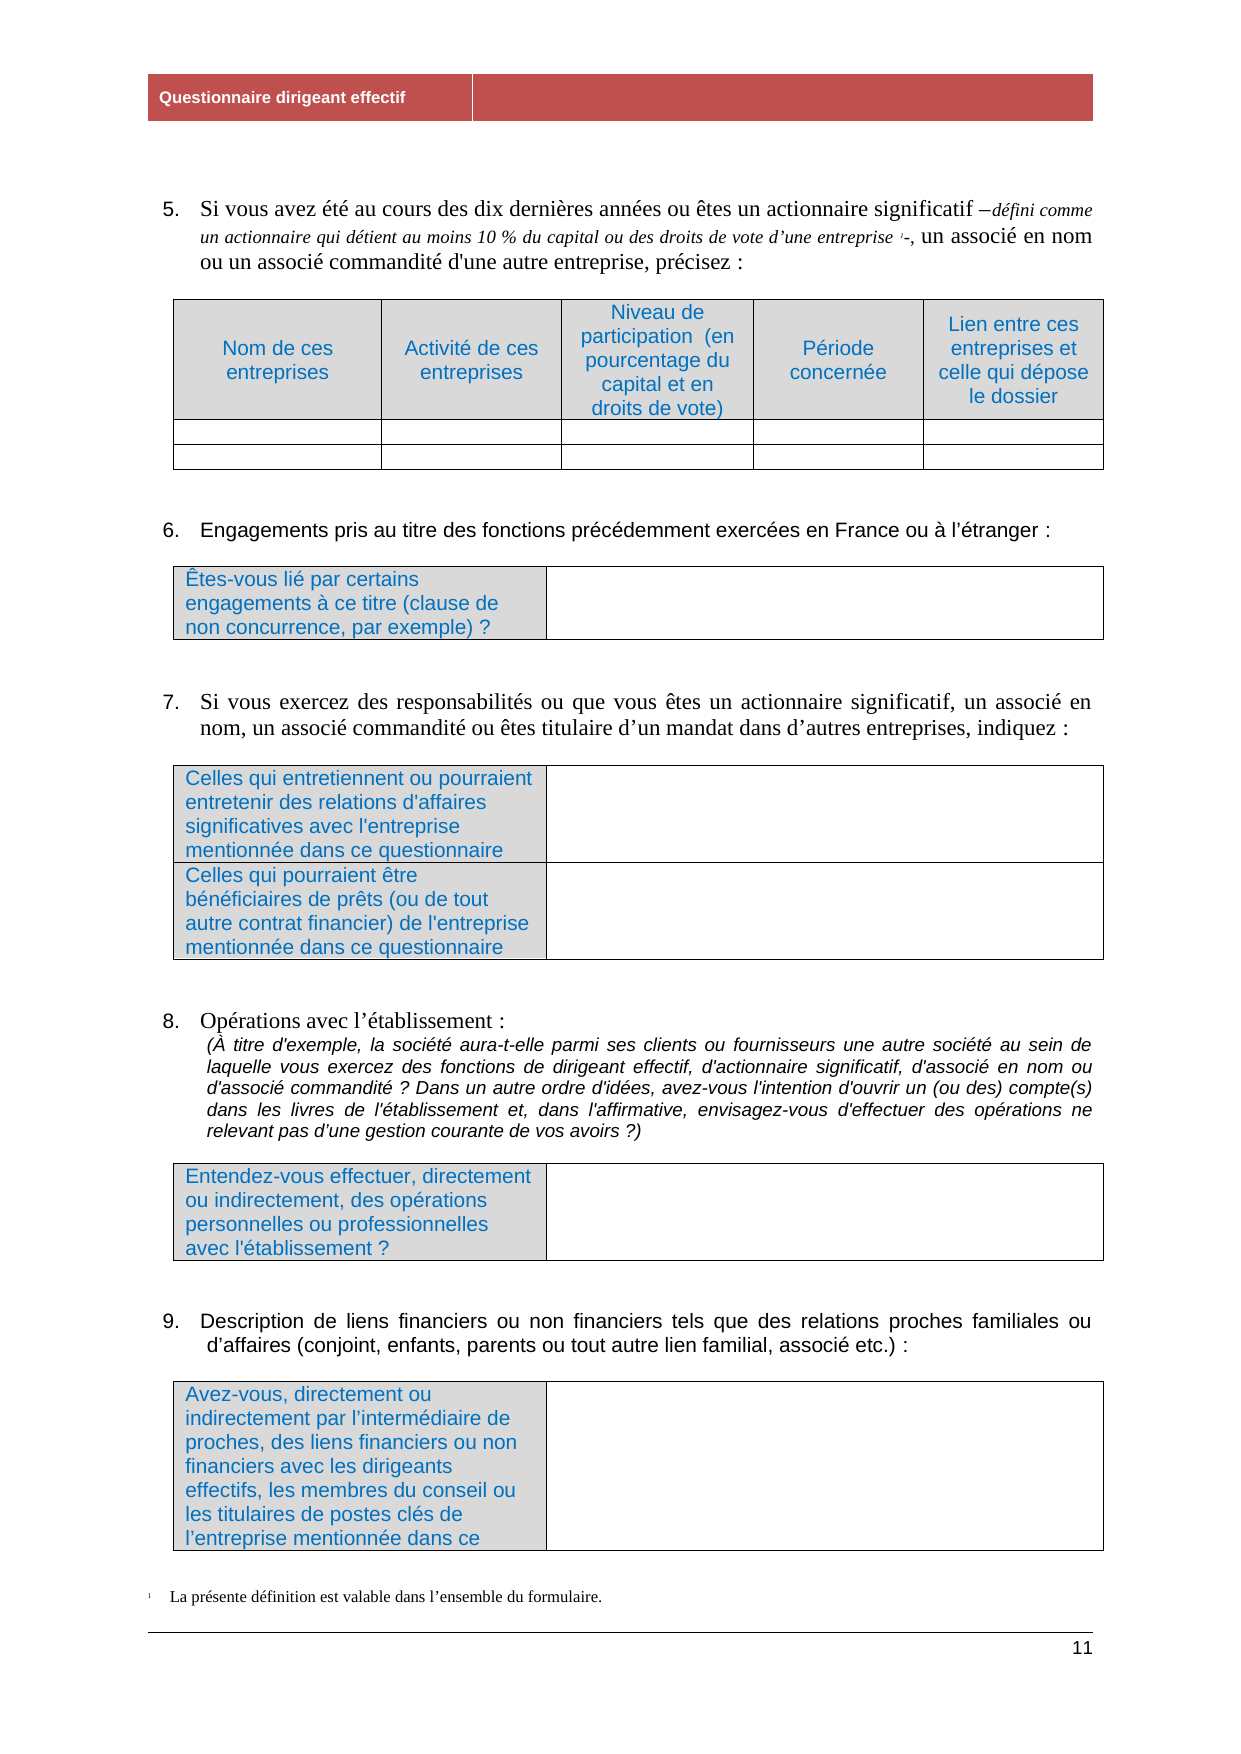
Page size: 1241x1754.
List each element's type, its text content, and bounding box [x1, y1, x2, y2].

table_header [547, 1164, 1103, 1260]
table_header Nom de ces entreprises [174, 300, 381, 419]
table_header Période concernée [754, 300, 923, 419]
table_cell [382, 445, 561, 469]
table_cell [562, 420, 753, 444]
table_header Entendez-vous effectuer, directement ou indirectement, des opérations personnelles ou professionnelles avec l'établissement ? [174, 1164, 546, 1260]
table_header [547, 567, 1103, 639]
table_cell [924, 420, 1103, 444]
table_cell [924, 445, 1103, 469]
table_header [547, 1382, 1103, 1550]
table_cell Celles qui pourraient être bénéficiaires de prêts (ou de tout autre contrat financier) de l'entreprise mentionnée dans ce questionnaire [174, 863, 546, 958]
text Si vous avez été au cours des dix dernières années ou êtes un actionnaire significatif –défini comme un actionnaire qui détient au moins 10 % du capital ou des droits de vote d’une entreprise -, un associé en nom ou un associé commandité d'une autre entreprise, précisez : [162, 196, 1093, 274]
text Description de liens financiers ou non financiers tels que des relations proches familiales ou d’affaires (conjoint, enfants, parents ou tout autre lien familial, associé etc.) : [162, 1309, 1093, 1357]
table_header Celles qui entretiennent ou pourraient entretenir des relations d'affaires significatives avec l'entreprise mentionnée dans ce questionnaire [174, 766, 546, 862]
table_cell [562, 445, 753, 469]
table_cell [754, 420, 923, 444]
table_header Activité de ces entreprises [382, 300, 561, 419]
list (À titre d'exemple, la société aura-t-elle parmi ses clients ou fournisseurs une autre société au sein de laquelle vous exercez des fonctions de dirigeant effectif, d'actionnaire significatif, d'associé en nom ou d'associé commandité ? Dans un autre ordre d'idées, avez-vous l'intention d'ouvrir un (ou des) compte(s) dans les livres de l'établissement et, dans l'affirmative, envisagez-vous d'effectuer des opérations ne relevant pas d’une gestion courante de vos avoirs ?) [207, 1034, 1093, 1142]
table_header Êtes-vous lié par certains engagements à ce titre (clause de non concurrence, par exemple) ? [174, 567, 546, 639]
table_cell [382, 420, 561, 444]
table_cell [174, 445, 381, 469]
text Engagements pris au titre des fonctions précédemment exercées en France ou à l’étranger : [162, 518, 1093, 542]
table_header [174, 1382, 546, 1550]
table_header Niveau de participation (en pourcentage du capital et en droits de vote) [562, 300, 753, 419]
text Si vous exercez des responsabilités ou que vous êtes un actionnaire significatif, un associé en nom, un associé commandité ou êtes titulaire d’un mandat dans d’autres entreprises, indiquez : [162, 688, 1093, 741]
table_header [547, 766, 1103, 862]
table_cell [754, 445, 923, 469]
table_header Lien entre ces entreprises et celle qui dépose le dossier [924, 300, 1103, 419]
table_cell [174, 420, 381, 444]
table_cell [547, 863, 1103, 958]
text Opérations avec l’établissement : [162, 1007, 1093, 1034]
